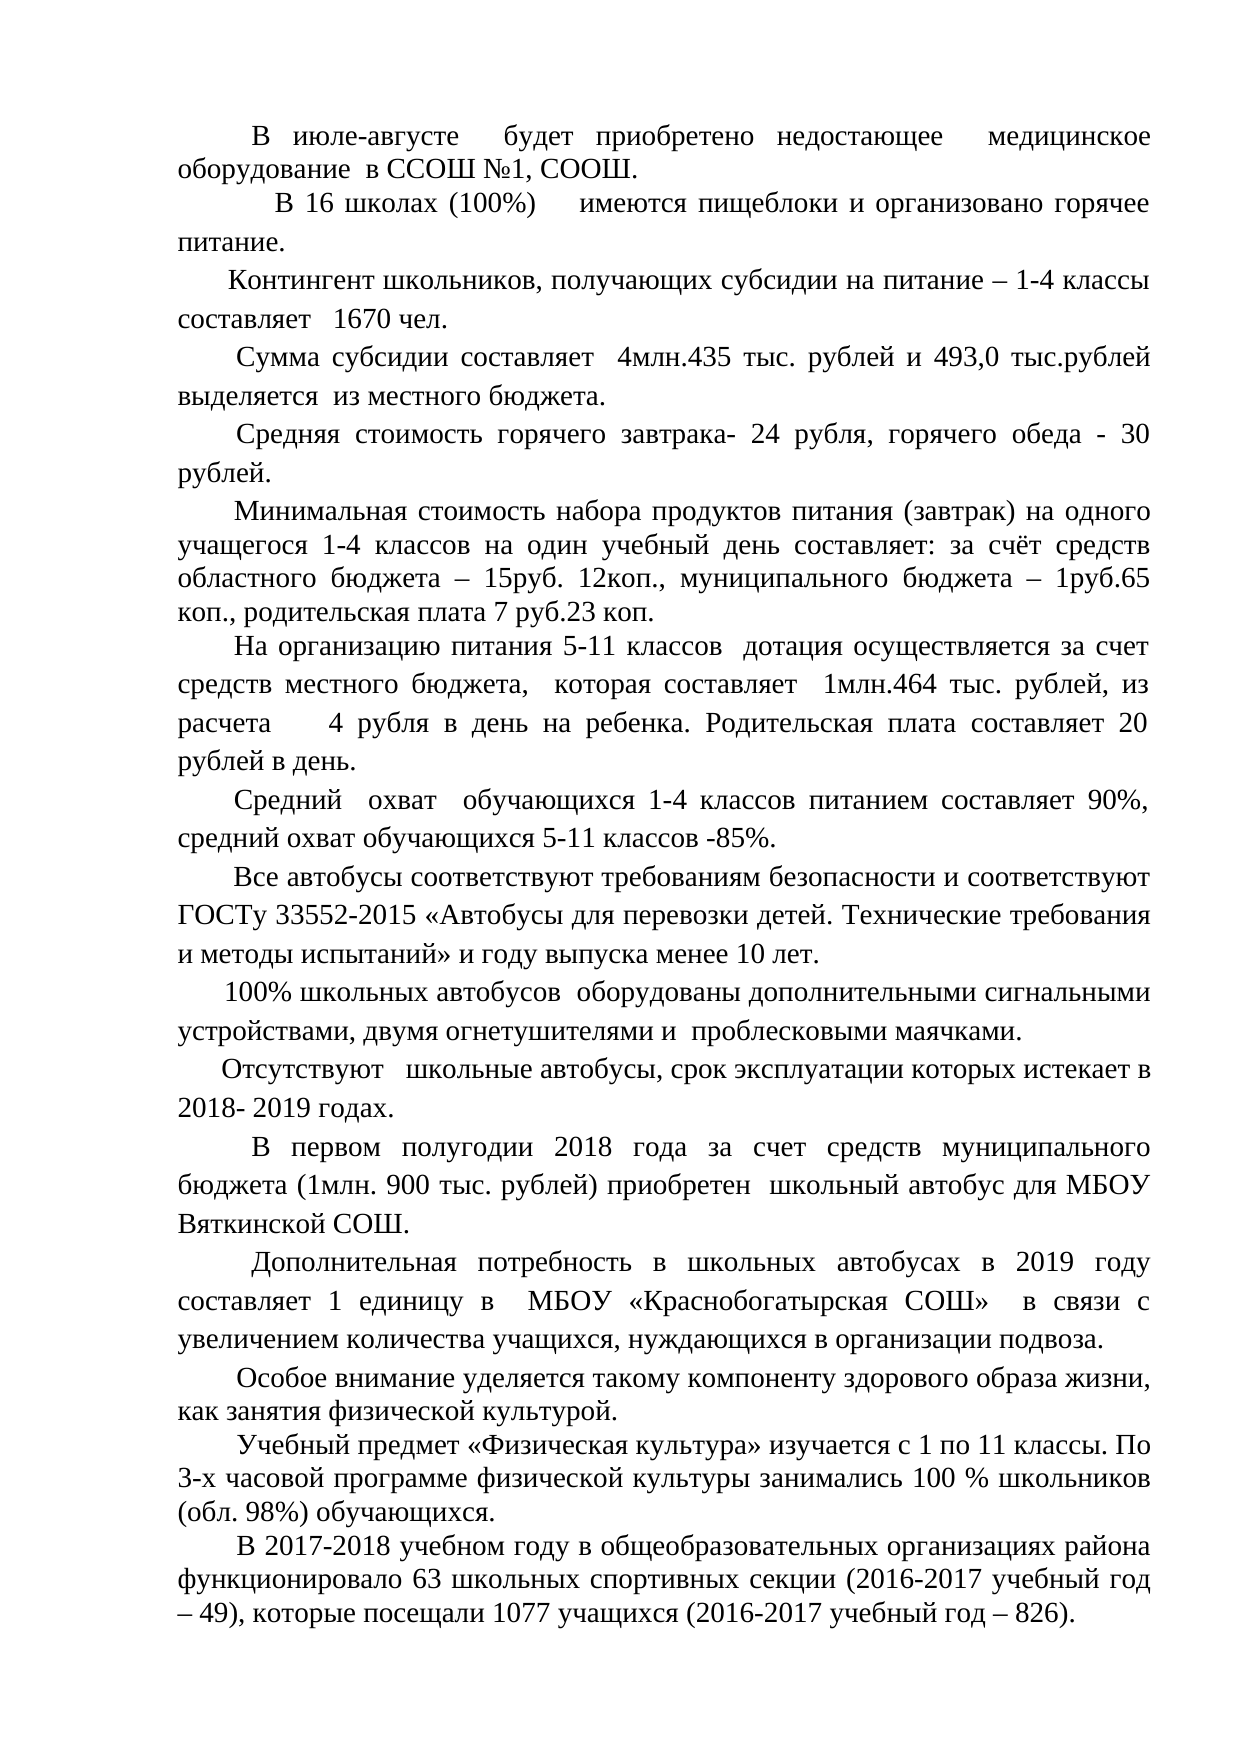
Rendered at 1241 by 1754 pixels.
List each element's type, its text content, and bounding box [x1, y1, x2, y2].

text Все автобусы соответствуют требованиям безопасности и соответствуют ГОСТу 33552-2015 «Автобусы для перевозки детей. Технические требования и методы испытаний» и году выпуска менее 10 лет. [177, 859, 1152, 969]
text В июле-августе будет приобретено недостающее медицинское оборудование в ССОШ №1, СООШ. [177, 118, 1152, 185]
text Сумма субсидии составляет 4млн.435 тыс. рублей и 493,0 тыс.рублей выделяется из местного бюджета. [177, 339, 1152, 411]
text Средний охват обучающихся 1-4 классов питанием составляет 90%, средний охват обучающихся 5-11 классов -85%. [177, 782, 1149, 854]
text На организацию питания 5-11 классов дотация осуществляется за счет средств местного бюджета, которая составляет 1млн.464 тыс. рублей, из расчета 4 рубля в день на ребенка. Родительская плата составляет 20 рублей в день. [177, 628, 1149, 777]
text 100% школьных автобусов оборудованы дополнительными сигнальными устройствами, двумя огнетушителями и проблесковыми маячками. [177, 974, 1152, 1047]
text Отсутствуют школьные автобусы, срок эксплуатации которых истекает в 2018- 2019 годах. [177, 1052, 1152, 1124]
text Дополнительная потребность в школьных автобусах в 2019 году составляет 1 единицу в МБОУ «Краснобогатырская СОШ» в связи с увеличением количества учащихся, нуждающихся в организации подвоза. [177, 1244, 1152, 1355]
text Особое внимание уделяется такому компоненту здорового образа жизни, как занятия физической культурой. [177, 1360, 1152, 1427]
text Минимальная стоимость набора продуктов питания (завтрак) на одного учащегося 1-4 классов на один учебный день составляет: за счёт средств областного бюджета – 15руб. 12коп., муниципального бюджета – 1руб.65 коп., родительская плата 7 руб.23 коп. [177, 493, 1152, 628]
text В 16 школах (100%) имеются пищеблоки и организовано горячее питание. [177, 185, 1152, 257]
text Учебный предмет «Физическая культура» изучается с 1 по 11 классы. По 3-х часовой программе физической культуры занимались 100 % школьников (обл. 98%) обучающихся. [177, 1427, 1152, 1528]
text В 2017-2018 учебном году в общеобразовательных организациях района функционировало 63 школьных спортивных секции (2016-2017 учебный год – 49), которые посещали 1077 учащихся (2016-2017 учебный год – 826). [177, 1528, 1152, 1628]
text Средняя стоимость горячего завтрака- 24 рубля, горячего обеда - 30 рублей. [177, 416, 1152, 488]
text В первом полугодии 2018 года за счет средств муниципального бюджета (1млн. 900 тыс. рублей) приобретен школьный автобус для МБОУ Вяткинской СОШ. [177, 1129, 1152, 1239]
text Контингент школьников, получающих субсидии на питание – 1-4 классы составляет 1670 чел. [177, 262, 1152, 334]
